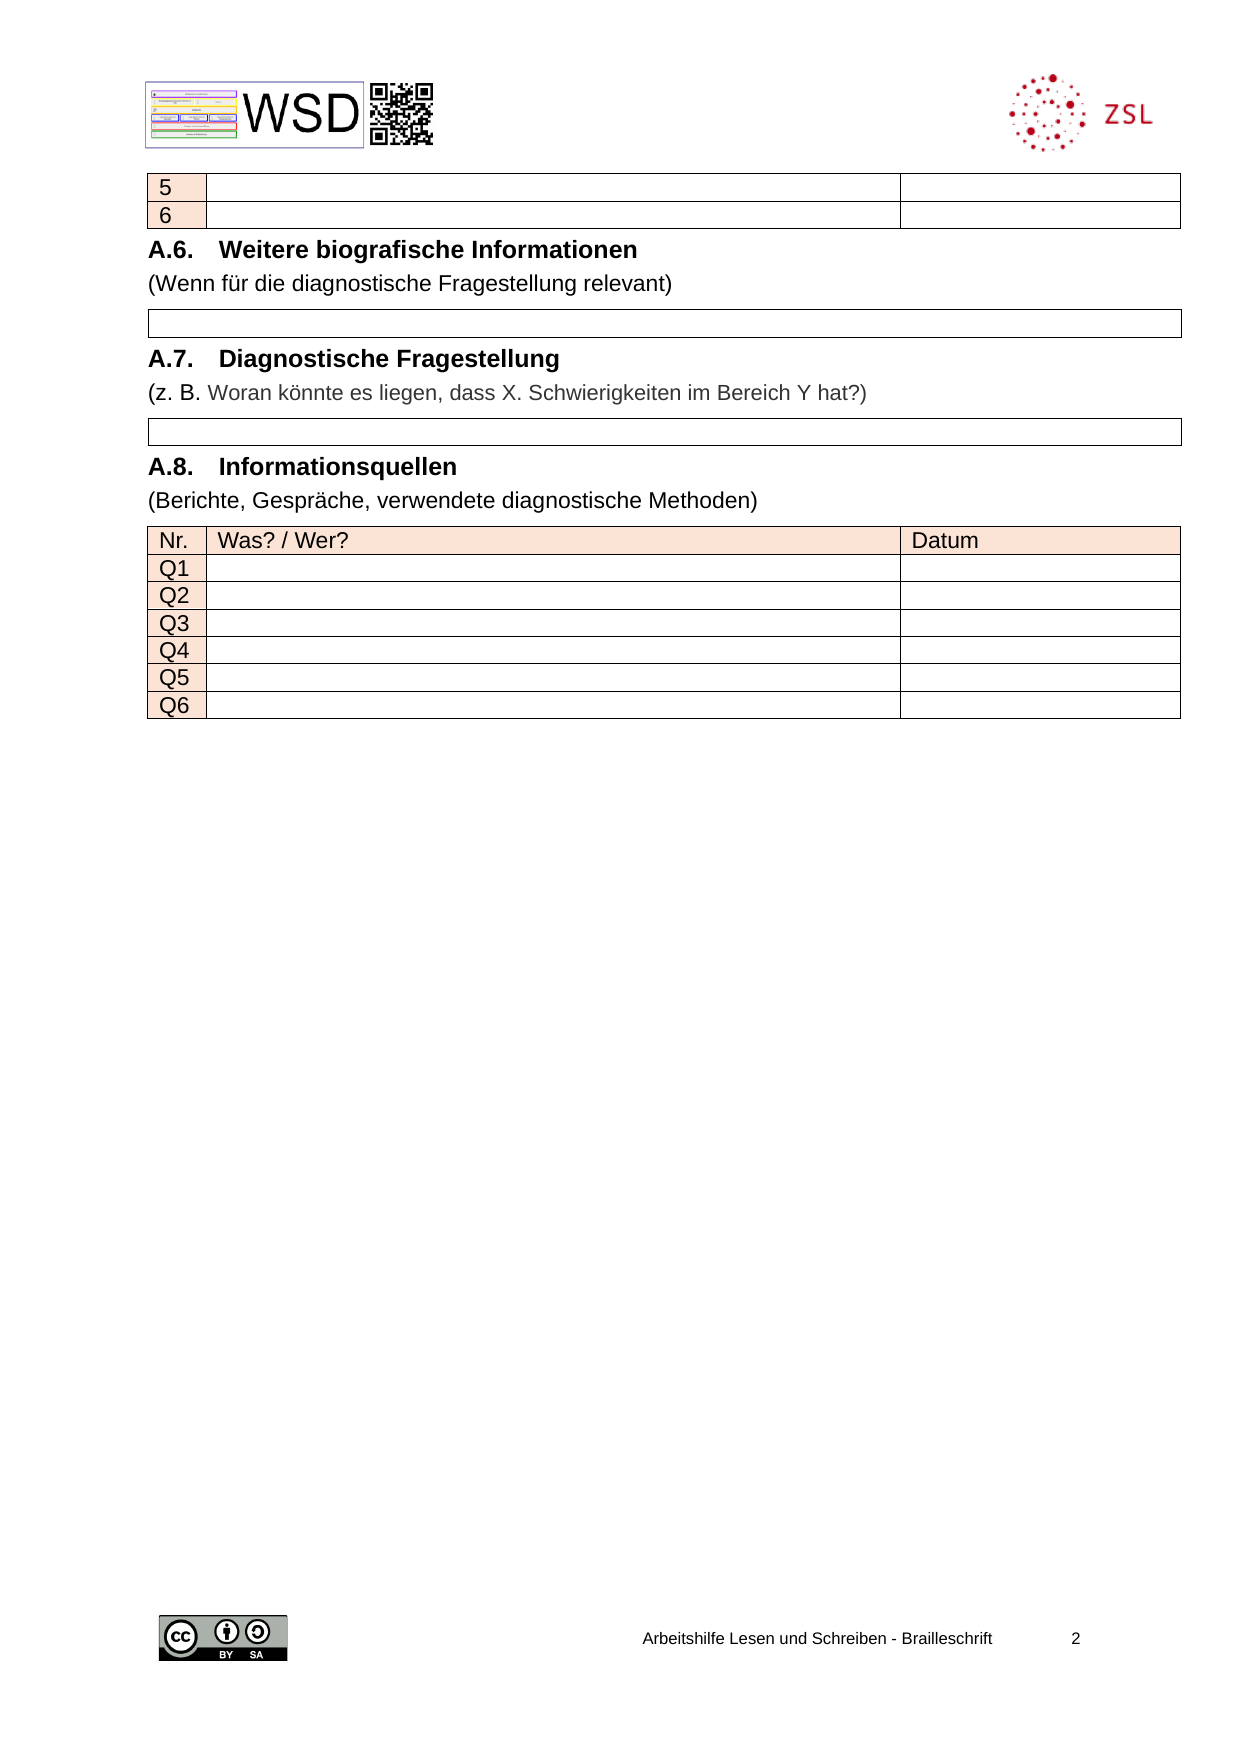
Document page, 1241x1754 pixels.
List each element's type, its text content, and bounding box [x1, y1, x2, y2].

table_header Datum [901, 527, 1180, 554]
picture [1007, 73, 1155, 154]
table_cell [207, 202, 900, 228]
table_cell [207, 610, 900, 636]
table_cell Q2 [148, 582, 206, 608]
table_cell [207, 555, 900, 581]
table_header [149, 310, 1181, 337]
table_cell [207, 174, 900, 201]
table_cell 6 [148, 202, 206, 228]
picture [143, 78, 438, 150]
table_cell [901, 202, 1180, 228]
text Diagnostische Fragestellung [148, 344, 1093, 373]
table_cell [207, 637, 900, 663]
table_cell [901, 664, 1180, 691]
table_cell [901, 610, 1180, 636]
table_cell [207, 664, 900, 691]
table_cell [901, 637, 1180, 663]
table_cell Q6 [148, 692, 206, 718]
table_header Was? / Wer? [207, 527, 900, 554]
text Weitere biografische Informationen [148, 235, 1093, 264]
table_header [149, 419, 1181, 445]
text (Berichte, Gespräche, verwendete diagnostische Methoden) [148, 487, 1093, 514]
table_cell Q5 [148, 664, 206, 691]
text (Wenn für die diagnostische Fragestellung relevant) [148, 270, 1093, 297]
table_cell Q4 [148, 637, 206, 663]
text Informationsquellen [148, 452, 1093, 481]
picture [158, 1615, 288, 1661]
table_cell [901, 555, 1180, 581]
table_cell [901, 582, 1180, 608]
table_cell [901, 174, 1180, 201]
table_cell [207, 692, 900, 718]
table_cell Q3 [148, 610, 206, 636]
table_cell 5 [148, 174, 206, 201]
table_cell Q1 [148, 555, 206, 581]
table_header Nr. [148, 527, 206, 554]
table_cell [207, 582, 900, 608]
text (z. B. Woran könnte es liegen, dass X. Schwierigkeiten im Bereich Y hat?) [148, 379, 1093, 405]
table_cell [901, 692, 1180, 718]
